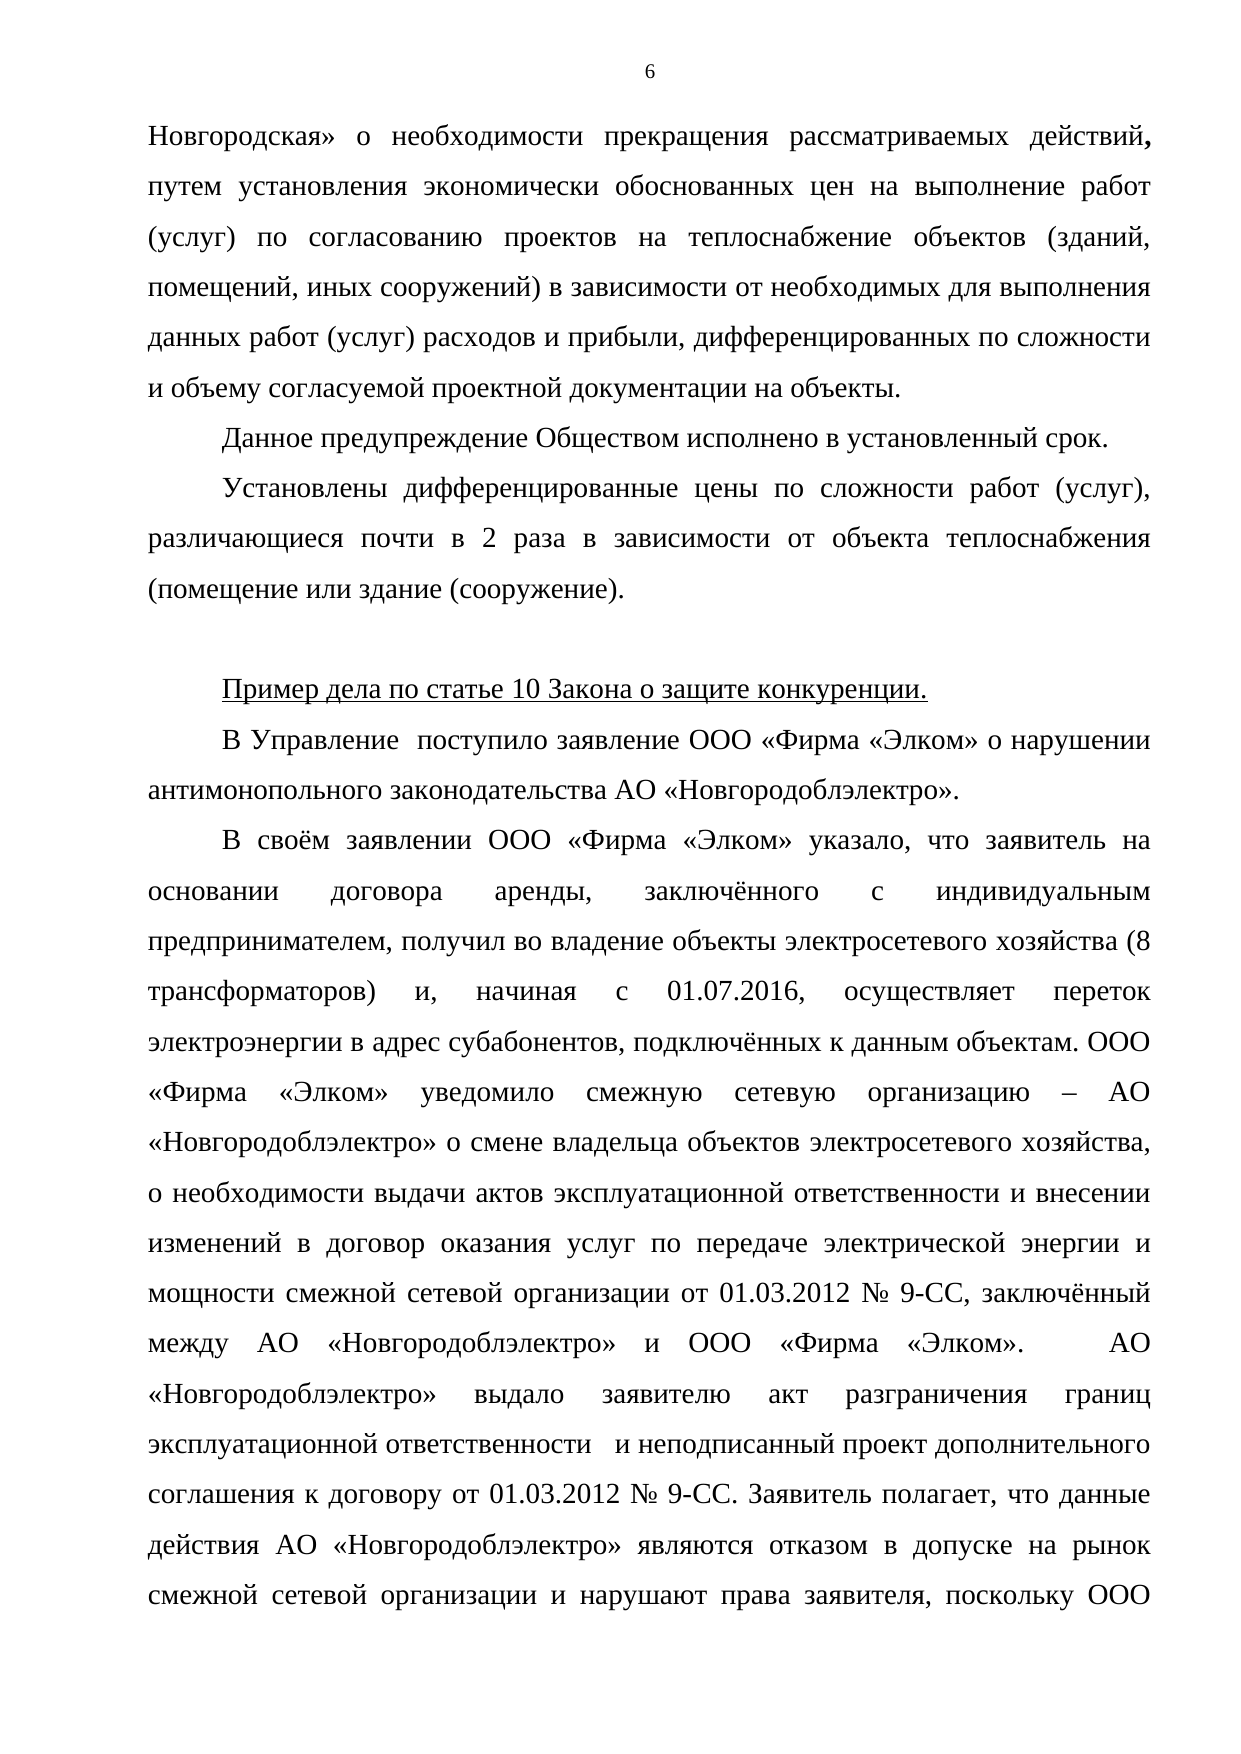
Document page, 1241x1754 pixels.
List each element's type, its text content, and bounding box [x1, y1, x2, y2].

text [148, 118, 1152, 403]
text В Управление поступило заявление ООО «Фирма «Элком» о нарушении антимонопольного законодательства АО «Новгородоблэлектро». [148, 722, 1152, 806]
text Пример дела по статье 10 Закона о защите конкуренции. [148, 672, 1152, 705]
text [148, 822, 1152, 1611]
text Данное предупреждение Обществом исполнено в установленный срок. [148, 420, 1152, 453]
text Установлены дифференцированные цены по сложности работ (услуг), различающиеся почти в 2 раза в зависимости от объекта теплоснабжения (помещение или здание (сооружение). [148, 470, 1152, 604]
